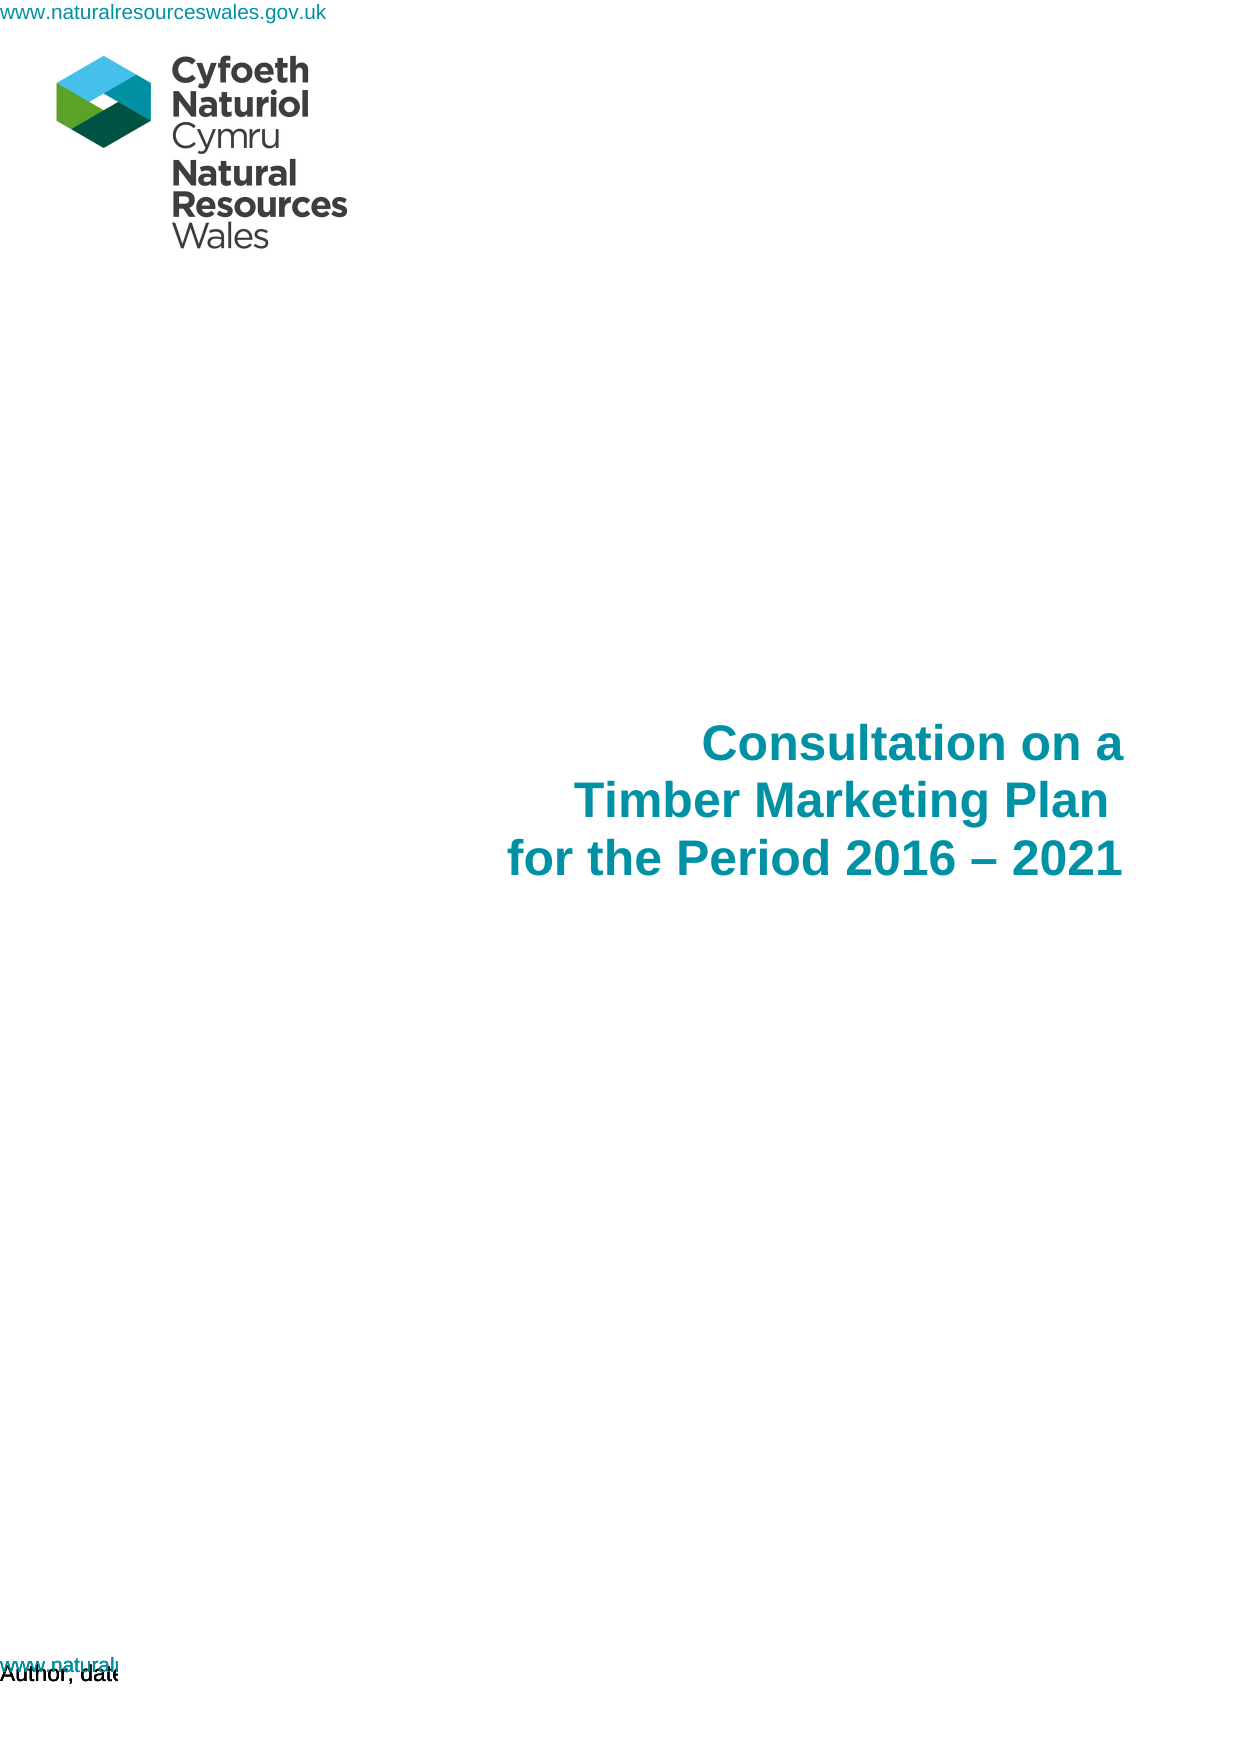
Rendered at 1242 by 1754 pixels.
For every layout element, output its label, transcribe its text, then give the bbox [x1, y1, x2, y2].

subtitle Consultation on a [118, 713, 1123, 771]
picture [54, 49, 348, 249]
subtitle Timber Marketing Plan for the Period 2016 – 2021 [118, 771, 1123, 886]
